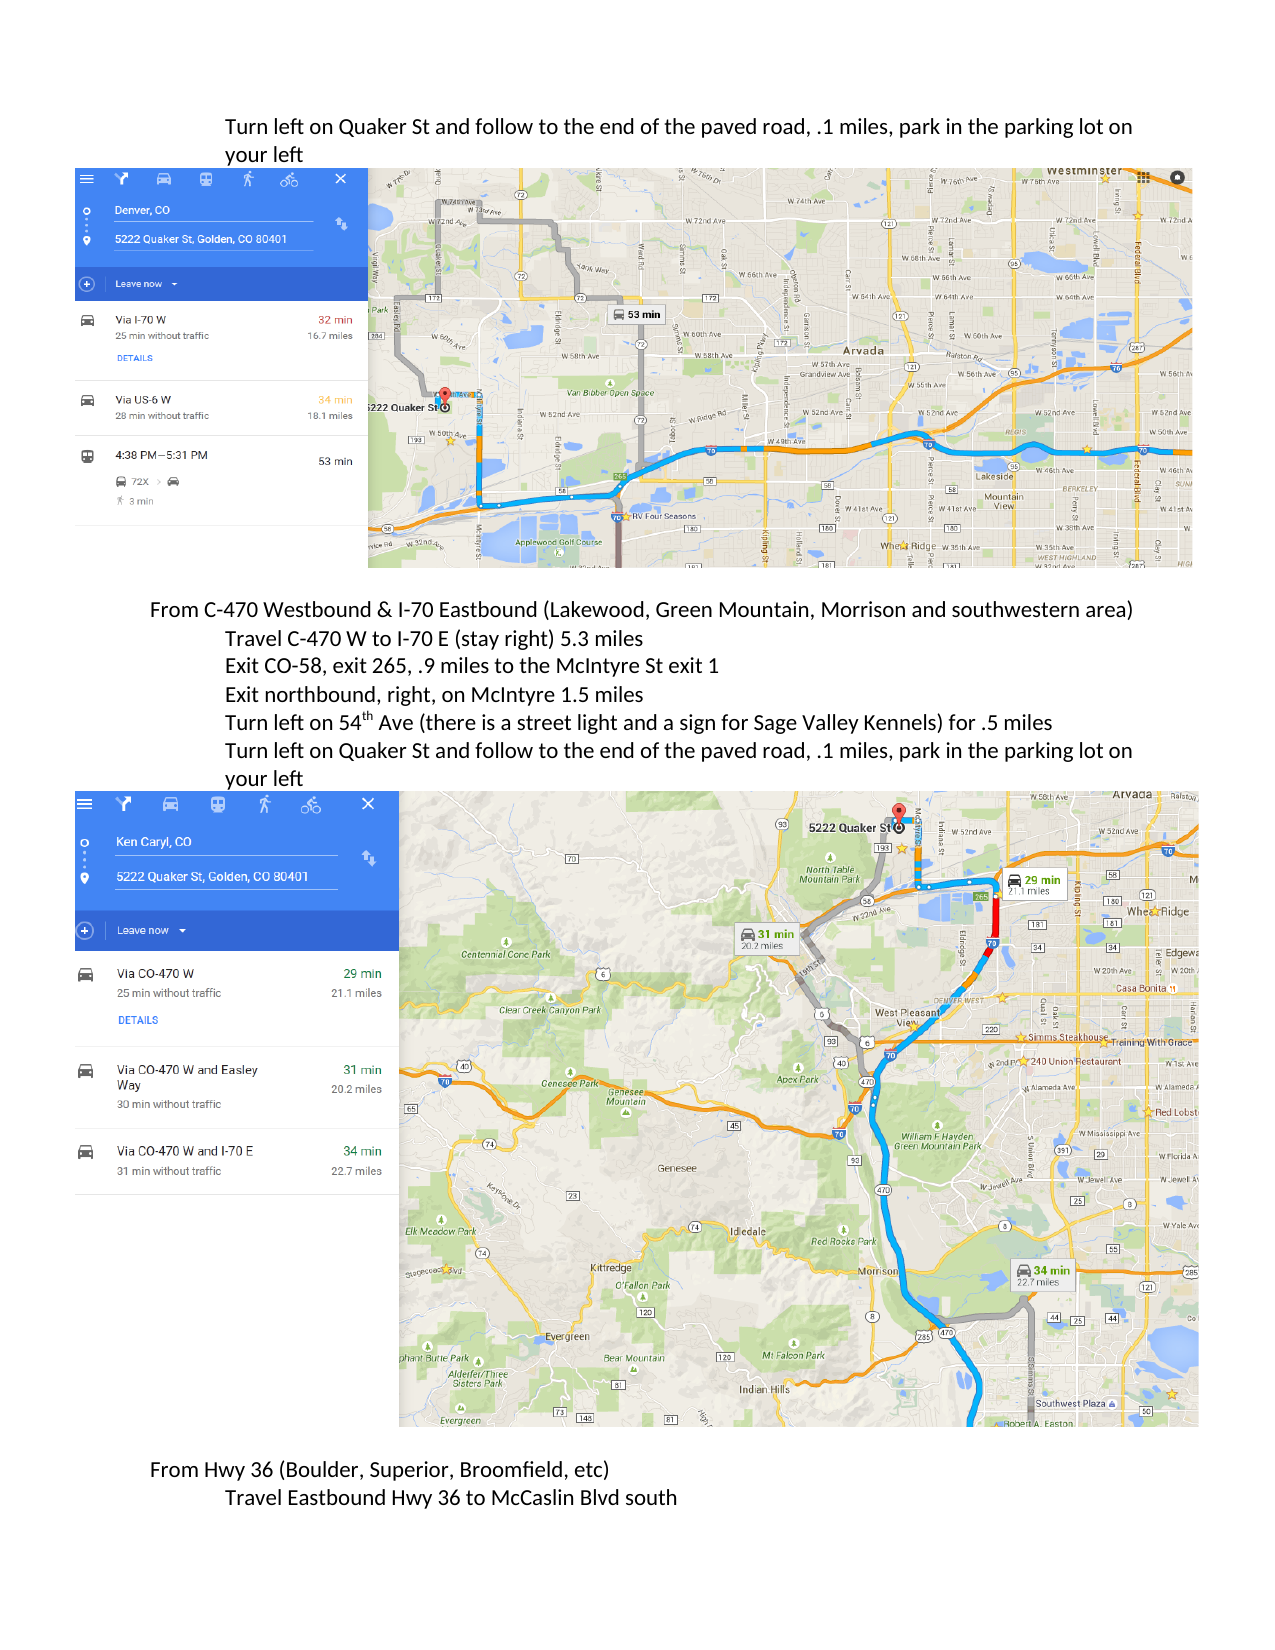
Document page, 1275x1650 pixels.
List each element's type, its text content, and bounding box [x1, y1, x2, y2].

text Turn left on Quaker St and follow to the end of the paved road, .1 miles, park in the parking lot on your left [225, 112, 1162, 168]
text Exit CO-58, exit 265, .9 miles to the McIntyre St exit 1 [150, 652, 1162, 680]
text Turn left on 54th Ave (there is a street light and a sign for Sage Valley Kennels) for .5 miles [150, 708, 1162, 736]
text Travel Eastbound Hwy 36 to McCaslin Blvd south [150, 1483, 1162, 1511]
picture [75, 791, 1199, 1427]
text Turn left on Quaker St and follow to the end of the paved road, .1 miles, park in the parking lot on your left [225, 736, 1162, 791]
text From Hwy 36 (Boulder, Superior, Broomfield, etc) [150, 1455, 1162, 1483]
text Travel C-470 W to I-70 E (stay right) 5.3 miles [150, 624, 1162, 652]
text From C-470 Westbound & I-70 Eastbound (Lakewood, Green Mountain, Morrison and southwestern area) [150, 596, 1162, 624]
picture [75, 168, 1193, 568]
text Exit northbound, right, on McIntyre 1.5 miles [150, 680, 1162, 708]
